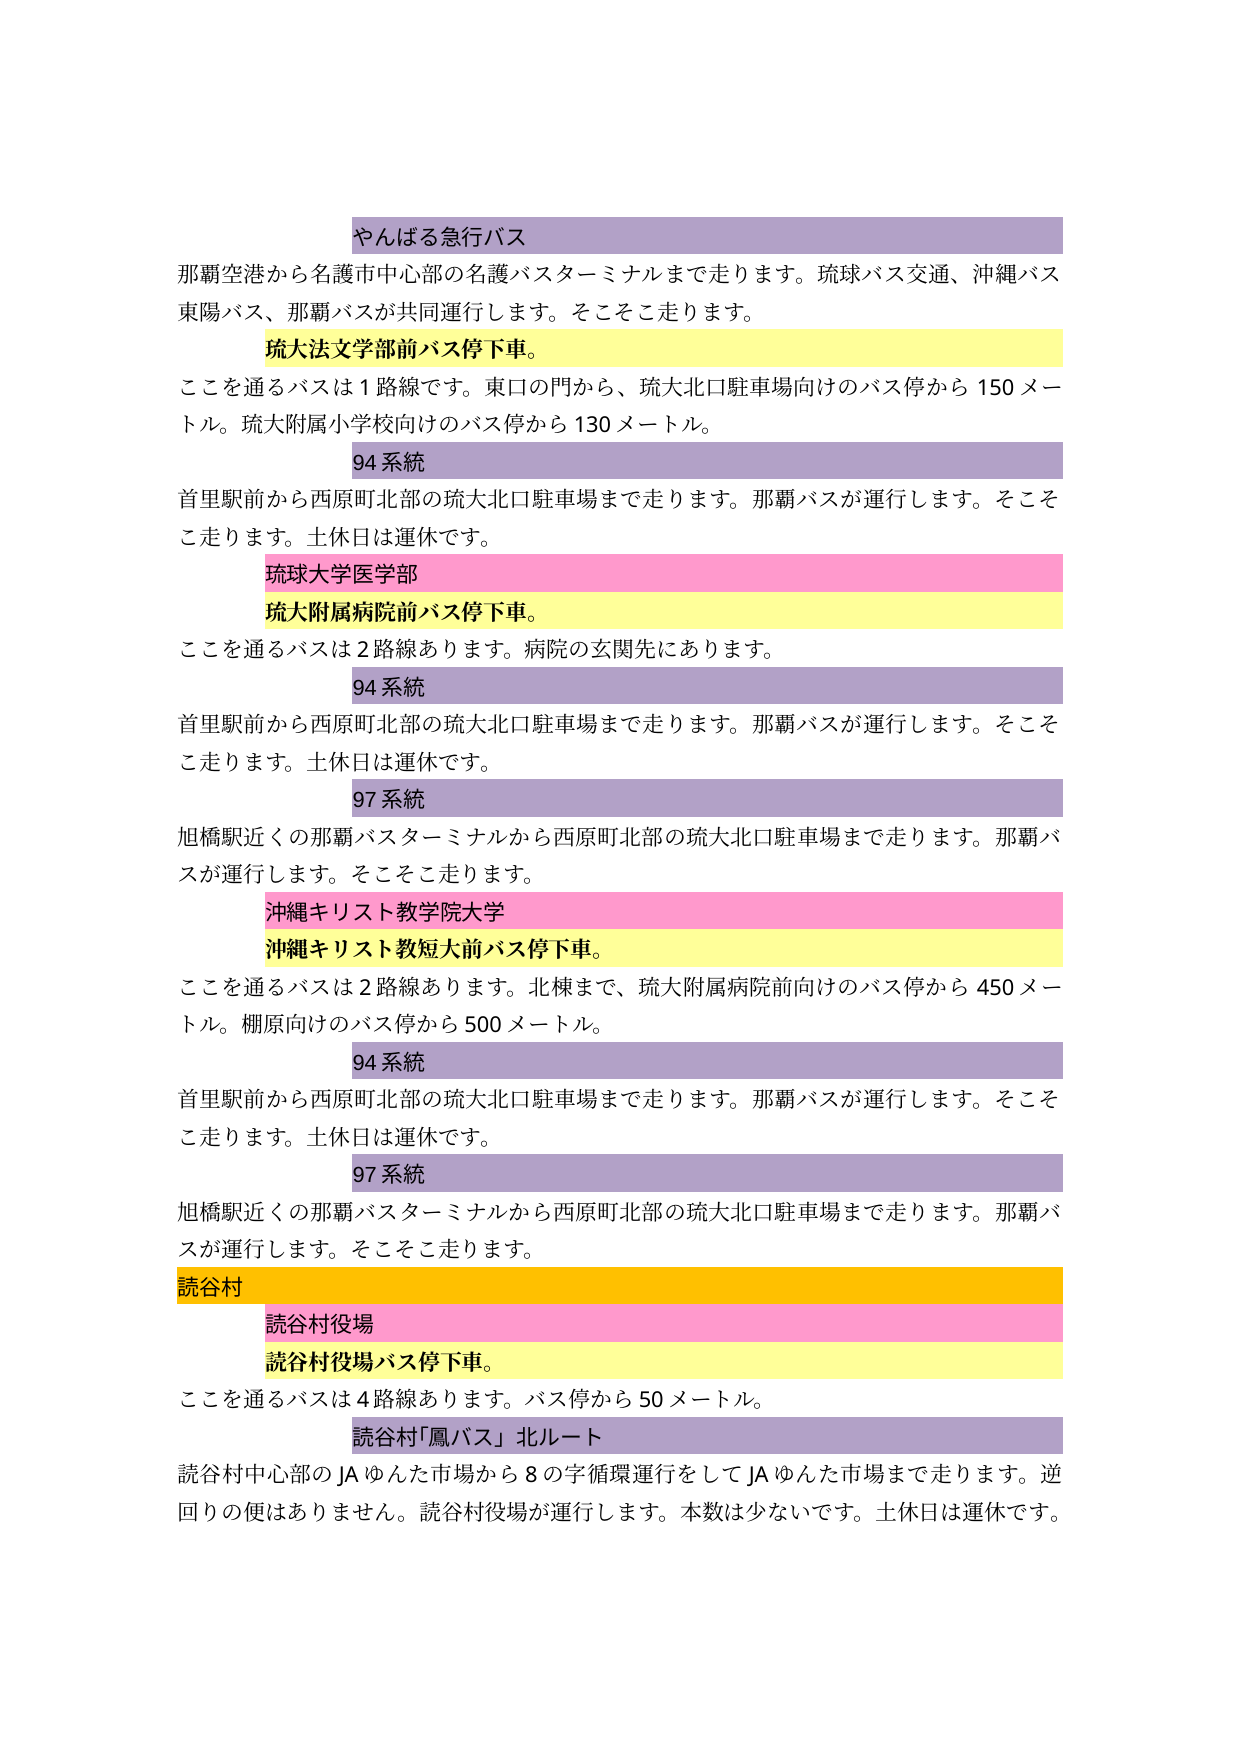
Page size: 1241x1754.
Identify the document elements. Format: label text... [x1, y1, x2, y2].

subtitle 97系統 [352, 779, 1063, 817]
text 首里駅前から西原町北部の琉大北口駐車場まで走ります。那覇バスが運行します。そこそこ走ります。土休日は運休です。 [177, 1079, 1063, 1154]
subtitle 読谷村 [177, 1267, 1063, 1304]
text 旭橋駅近くの那覇バスターミナルから西原町北部の琉大北口駐車場まで走ります。那覇バスが運行します。そこそこ走ります。 [177, 817, 1063, 892]
subtitle やんばる急行バス [352, 217, 1063, 254]
text 首里駅前から西原町北部の琉大北口駐車場まで走ります。那覇バスが運行します。そこそこ走ります。土休日は運休です。 [177, 704, 1063, 779]
subtitle 琉球大学医学部 [265, 554, 1063, 592]
text ここを通るバスは1路線です。東口の門から、琉大北口駐車場向けのバス停から150メートル。琉大附属小学校向けのバス停から130メートル。 [177, 367, 1063, 442]
text ここを通るバスは2路線あります。病院の玄関先にあります。 [177, 629, 1063, 667]
subtitle 琉大附属病院前バス停下車。 [265, 592, 1063, 629]
text 旭橋駅近くの那覇バスターミナルから西原町北部の琉大北口駐車場まで走ります。那覇バスが運行します。そこそこ走ります。 [177, 1192, 1063, 1267]
subtitle 読谷村｢鳳バス」北ルート [352, 1417, 1063, 1454]
subtitle 97系統 [352, 1154, 1063, 1192]
text 首里駅前から西原町北部の琉大北口駐車場まで走ります。那覇バスが運行します。そこそこ走ります。土休日は運休です。 [177, 479, 1063, 554]
subtitle 読谷村役場 [265, 1304, 1063, 1342]
text ここを通るバスは2路線あります。北棟まで、琉大附属病院前向けのバス停から450メートル。棚原向けのバス停から500メートル。 [177, 967, 1063, 1042]
subtitle 沖縄キリスト教短大前バス停下車。 [265, 929, 1063, 967]
subtitle 琉大法文学部前バス停下車。 [265, 329, 1063, 367]
subtitle 読谷村役場バス停下車。 [265, 1342, 1063, 1379]
subtitle 94系統 [352, 667, 1063, 704]
text ここを通るバスは4路線あります。バス停から50メートル。 [177, 1379, 1063, 1417]
subtitle 94系統 [352, 1042, 1063, 1079]
text 那覇空港から名護市中心部の名護バスターミナルまで走ります。琉球バス交通、沖縄バス、東陽バス、那覇バスが共同運行します。そこそこ走ります。 [177, 254, 1063, 329]
subtitle 沖縄キリスト教学院大学 [265, 892, 1063, 929]
subtitle 94系統 [352, 442, 1063, 479]
text 読谷村中心部のJAゆんた市場から8の字循環運行をしてJAゆんた市場まで走ります。逆回りの便はありません。読谷村役場が運行します。本数は少ないです。土休日は運休です。 [177, 1454, 1063, 1529]
